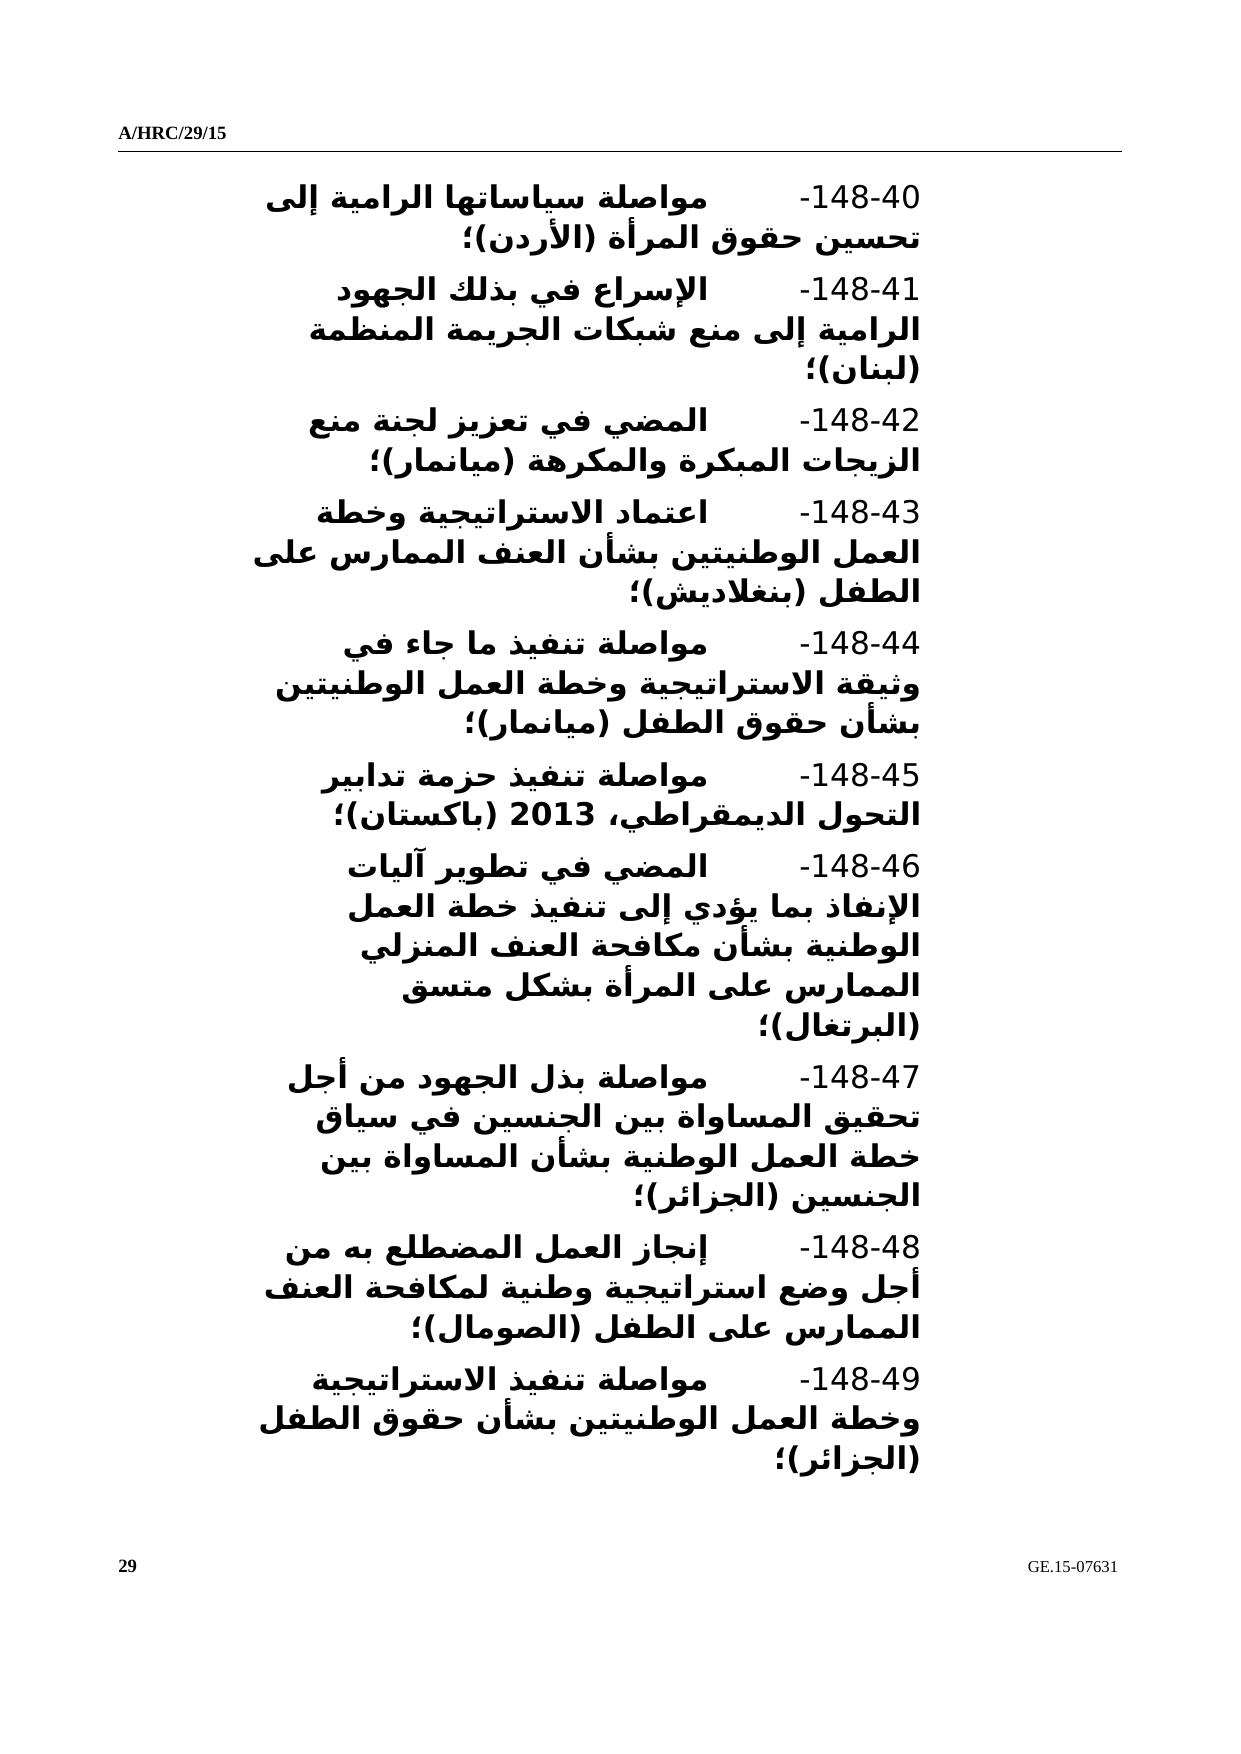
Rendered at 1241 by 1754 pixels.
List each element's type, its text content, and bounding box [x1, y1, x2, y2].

text 148-43- اعتماد الاستراتيجية وخطة العمل الوطنيتين بشأن العنف الممارس على الطفل (بنغلاديش)؛ [248, 492, 921, 611]
text 148-42- المضي في تعزيز لجنة منع الزيجات المبكرة والمكرهة (ميانمار)؛ [248, 400, 921, 479]
text 148-48- إنجاز العمل المضطلع به من أجل وضع استراتيجية وطنية لمكافحة العنف الممارس على الطفل (الصومال)؛ [248, 1227, 921, 1346]
text 148-41- الإسراع في بذلك الجهود الرامية إلى منع شبكات الجريمة المنظمة (لبنان)؛ [248, 269, 921, 388]
text 148-40- مواصلة سياساتها الرامية إلى تحسين حقوق المرأة (الأردن)؛ [248, 177, 921, 256]
text 148-44- مواصلة تنفيذ ما جاء في وثيقة الاستراتيجية وخطة العمل الوطنيتين بشأن حقوق الطفل (ميانمار)؛ [248, 623, 921, 742]
text 148-47- مواصلة بذل الجهود من أجل تحقيق المساواة بين الجنسين في سياق خطة العمل الوطنية بشأن المساواة بين الجنسين (الجزائر)؛ [248, 1056, 921, 1215]
text 148-49- مواصلة تنفيذ الاستراتيجية وخطة العمل الوطنيتين بشأن حقوق الطفل (الجزائر)؛ [248, 1358, 921, 1477]
text 148-45- مواصلة تنفيذ حزمة تدابير التحول الديمقراطي، 2013 (باكستان)؛ [248, 754, 921, 833]
text 148-46- المضي في تطوير آليات الإنفاذ بما يؤدي إلى تنفيذ خطة العمل الوطنية بشأن مكافحة العنف المنزلي الممارس على المرأة بشكل متسق (البرتغال)؛ [248, 846, 921, 1044]
